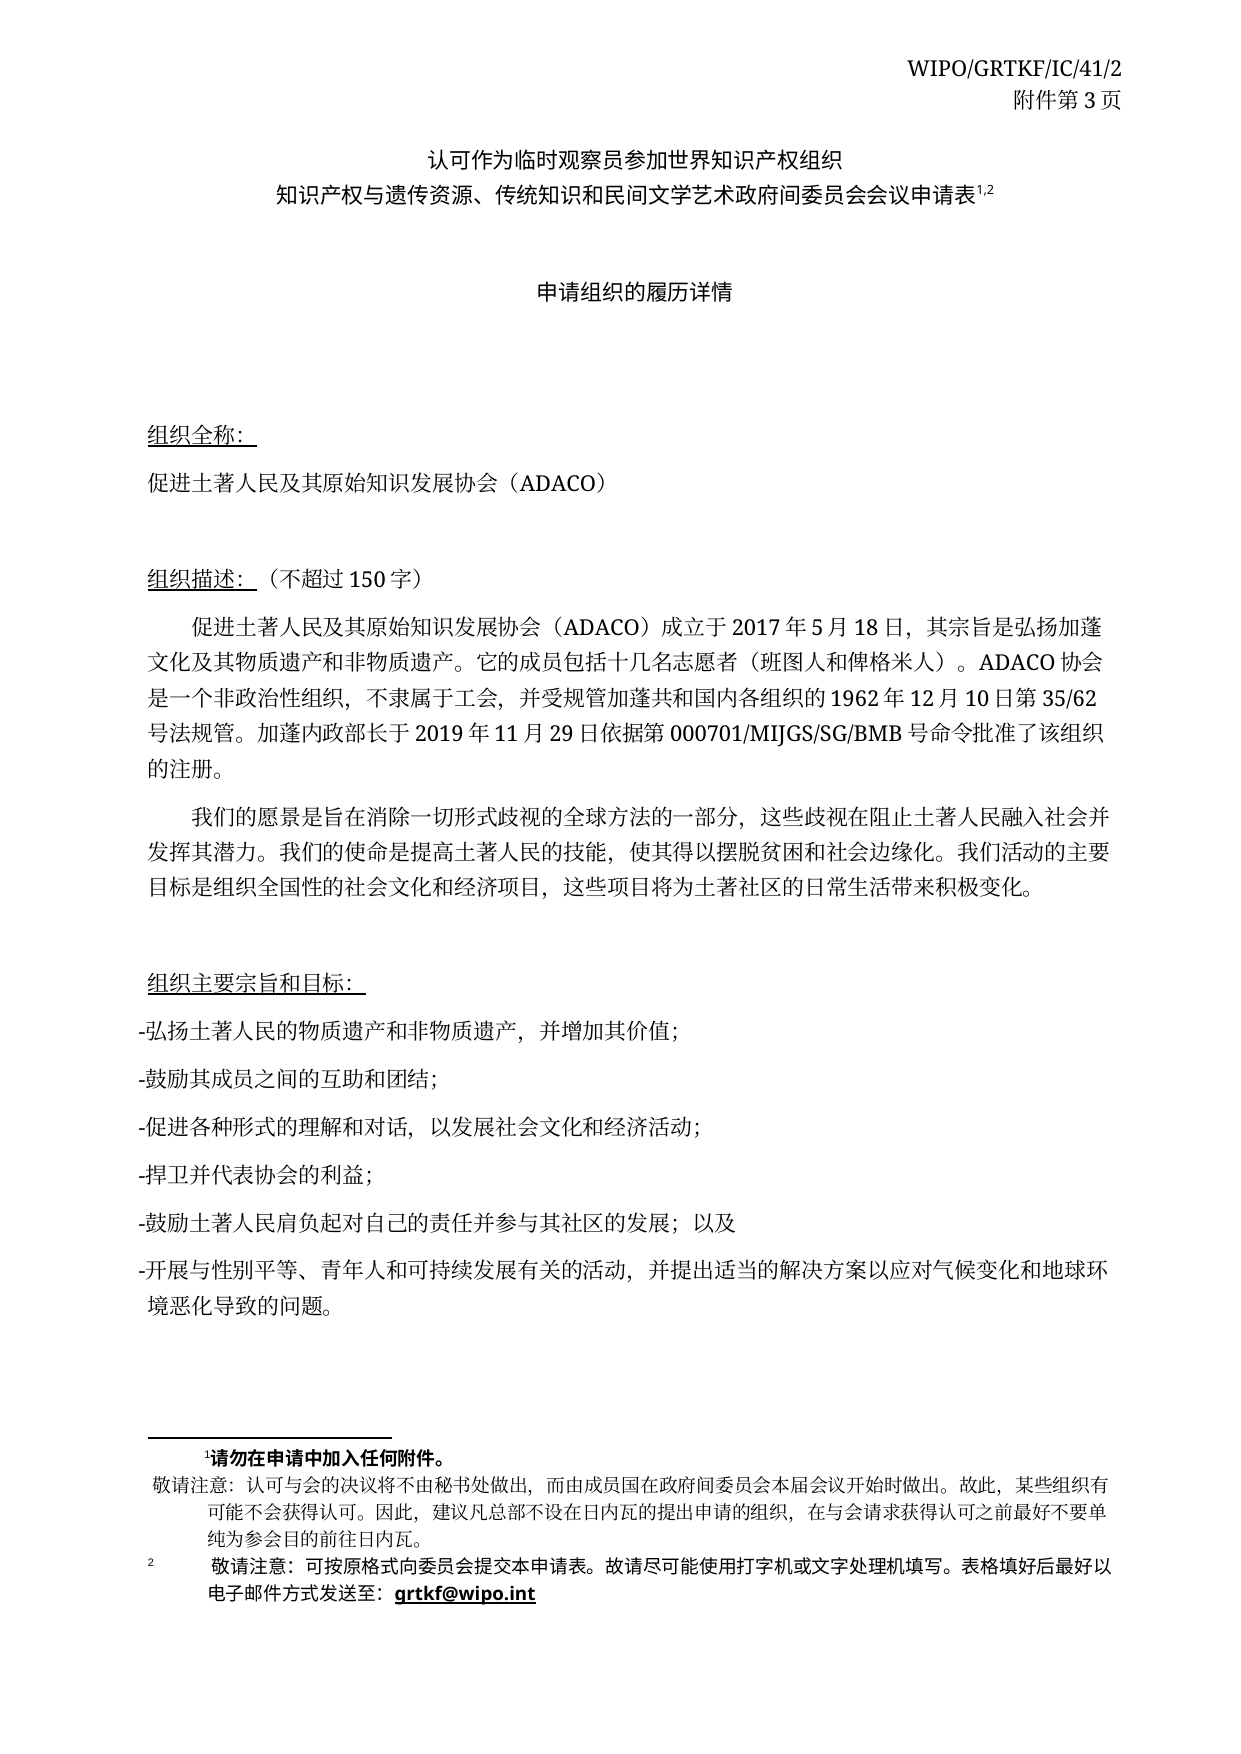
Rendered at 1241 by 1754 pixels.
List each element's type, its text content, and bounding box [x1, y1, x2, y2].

text 组织全称： [148, 414, 1122, 450]
text -鼓励土著人民肩负起对自己的责任并参与其社区的发展；以及 [138, 1202, 1122, 1237]
text -促进各种形式的理解和对话，以发展社会文化和经济活动； [138, 1106, 1122, 1142]
text 组织描述：（不超过150字） [148, 558, 1122, 594]
text 促进土著人民及其原始知识发展协会（ADACO）成立于2017年5月18日，其宗旨是弘扬加蓬文化及其物质遗产和非物质遗产。它的成员包括十几名志愿者（班图人和俾格米人）。ADACO协会是一个非政治性组织，不隶属于工会，并受规管加蓬共和国内各组织的1962年12月10日第35/62号法规管。加蓬内政部长于2019年11月29日依据第000701/MIJGS/SG/BMB号命令批准了该组织的注册。 [148, 606, 1122, 783]
text -鼓励其成员之间的互助和团结； [138, 1058, 1122, 1094]
text 申请组织的履历详情 [148, 271, 1122, 306]
text 组织主要宗旨和目标： [148, 962, 1122, 998]
text -捍卫并代表协会的利益； [138, 1154, 1122, 1189]
text 我们的愿景是旨在消除一切形式歧视的全球方法的一部分，这些歧视在阻止土著人民融入社会并发挥其潜力。我们的使命是提高土著人民的技能，使其得以摆脱贫困和社会边缘化。我们活动的主要目标是组织全国性的社会文化和经济项目，这些项目将为土著社区的日常生活带来积极变化。 [148, 796, 1122, 902]
text 认可作为临时观察员参加世界知识产权组织 知识产权与遗传资源、传统知识和民间文学艺术政府间委员会会议申请表, [148, 139, 1122, 210]
text 促进土著人民及其原始知识发展协会（ADACO） [148, 462, 1122, 498]
text -弘扬土著人民的物质遗产和非物质遗产，并增加其价值； [138, 1010, 1122, 1046]
text -开展与性别平等、青年人和可持续发展有关的活动，并提出适当的解决方案以应对气候变化和地球环境恶化导致的问题。 [138, 1250, 1122, 1321]
